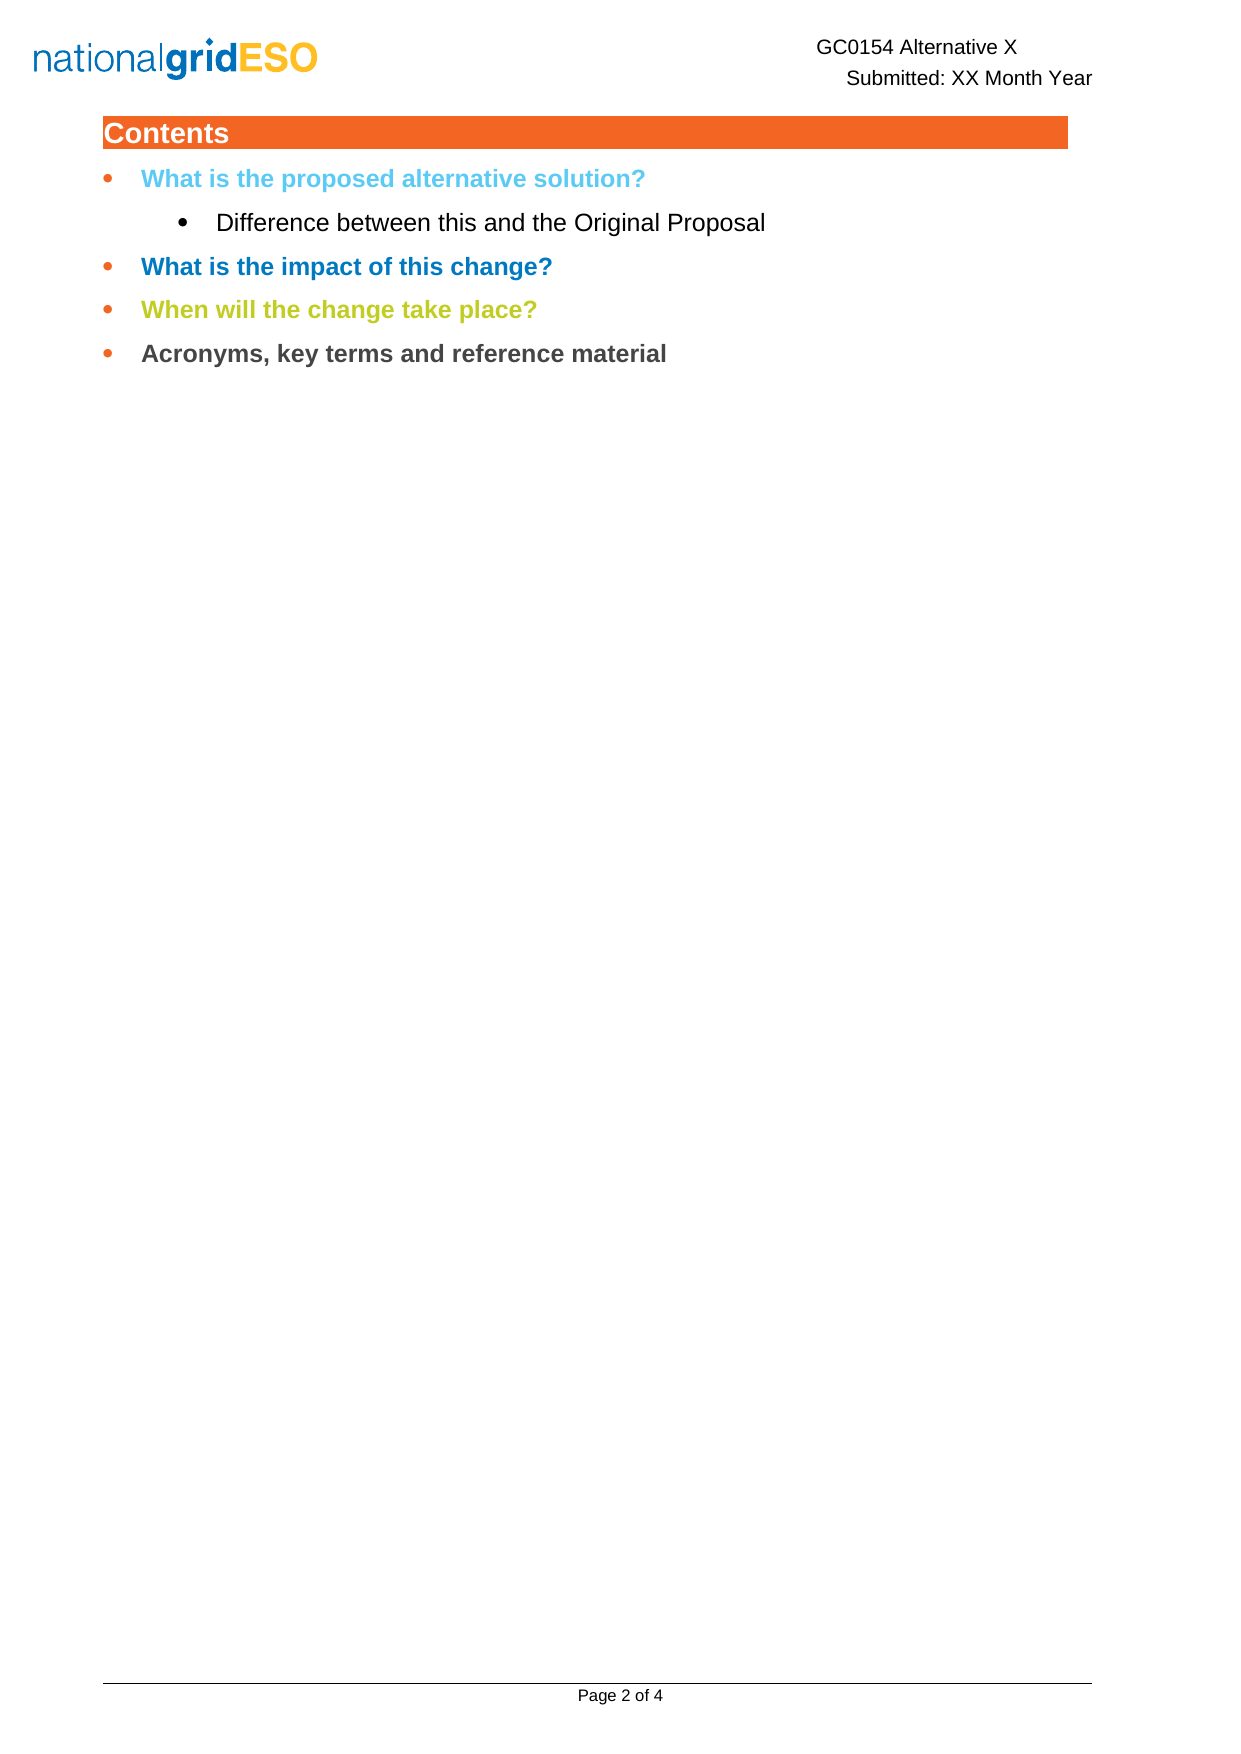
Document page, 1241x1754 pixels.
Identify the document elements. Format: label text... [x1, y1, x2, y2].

list What is the impact of this change? [103, 249, 1059, 281]
list Acronyms, key terms and reference material [103, 337, 1059, 368]
list Difference between this and the Original Proposal [178, 206, 1059, 237]
list Contents [103, 116, 1068, 149]
list What is the proposed alternative solution? [103, 162, 1059, 193]
list When will the change take place? [103, 293, 1059, 324]
